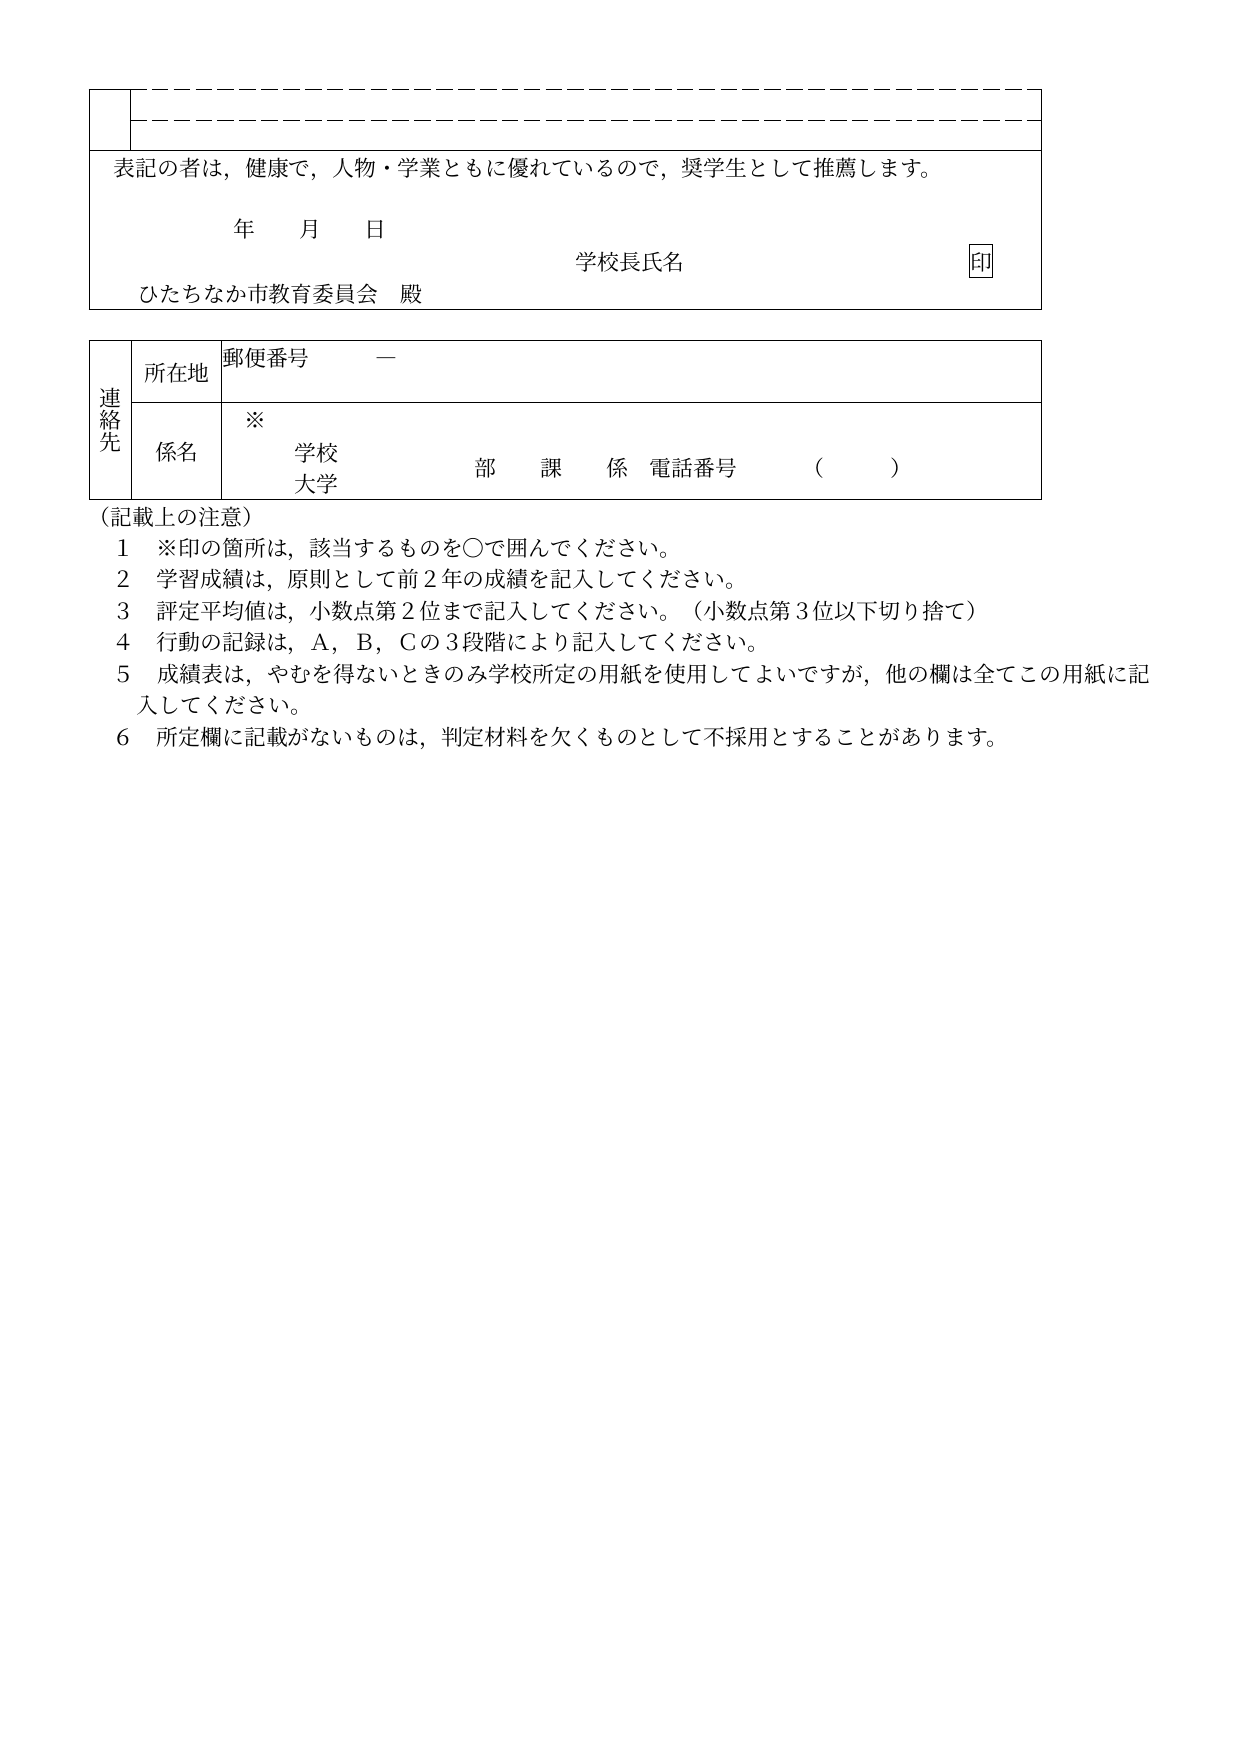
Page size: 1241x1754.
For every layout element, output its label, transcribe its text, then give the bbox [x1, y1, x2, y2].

table_cell ※ [222, 403, 1041, 435]
table_cell [131, 120, 1041, 150]
text ４ 行動の記録は，Ａ，Ｂ，Ｃの３段階により記入してください。 [113, 626, 1152, 657]
text ２ 学習成績は，原則として前２年の成績を記入してください。 [113, 563, 1152, 594]
text ３ 評定平均値は，小数点第２位まで記入してください。（小数点第３位以下切り捨て） [113, 594, 1152, 626]
text ５ 成績表は，やむを得ないときのみ学校所定の用紙を使用してよいですが，他の欄は全てこの用紙に記入してください。 [113, 657, 1152, 720]
table_header 郵便番号 ― [222, 341, 1041, 402]
table_cell [131, 89, 1041, 119]
text １ ※印の箇所は，該当するものを〇で囲んでください。 [113, 531, 1152, 563]
text （記載上の注意） [89, 500, 1152, 531]
table_cell 表記の者は，健康で，人物・学業ともに優れているので，奨学生として推薦します。 年 月 日 学校長氏名 印 ひたちなか市教育委員会 殿 [90, 151, 1041, 309]
table_header 連絡先 [90, 341, 131, 499]
table_cell 部 課 係 電話番号 （ ） [355, 435, 1041, 499]
table_cell 係名 [132, 403, 221, 499]
text ６ 所定欄に記載がないものは，判定材料を欠くものとして不採用とすることがあります。 [113, 720, 1152, 751]
table_cell 学校 大学 [222, 435, 354, 499]
table_header 所在地 [132, 341, 221, 402]
